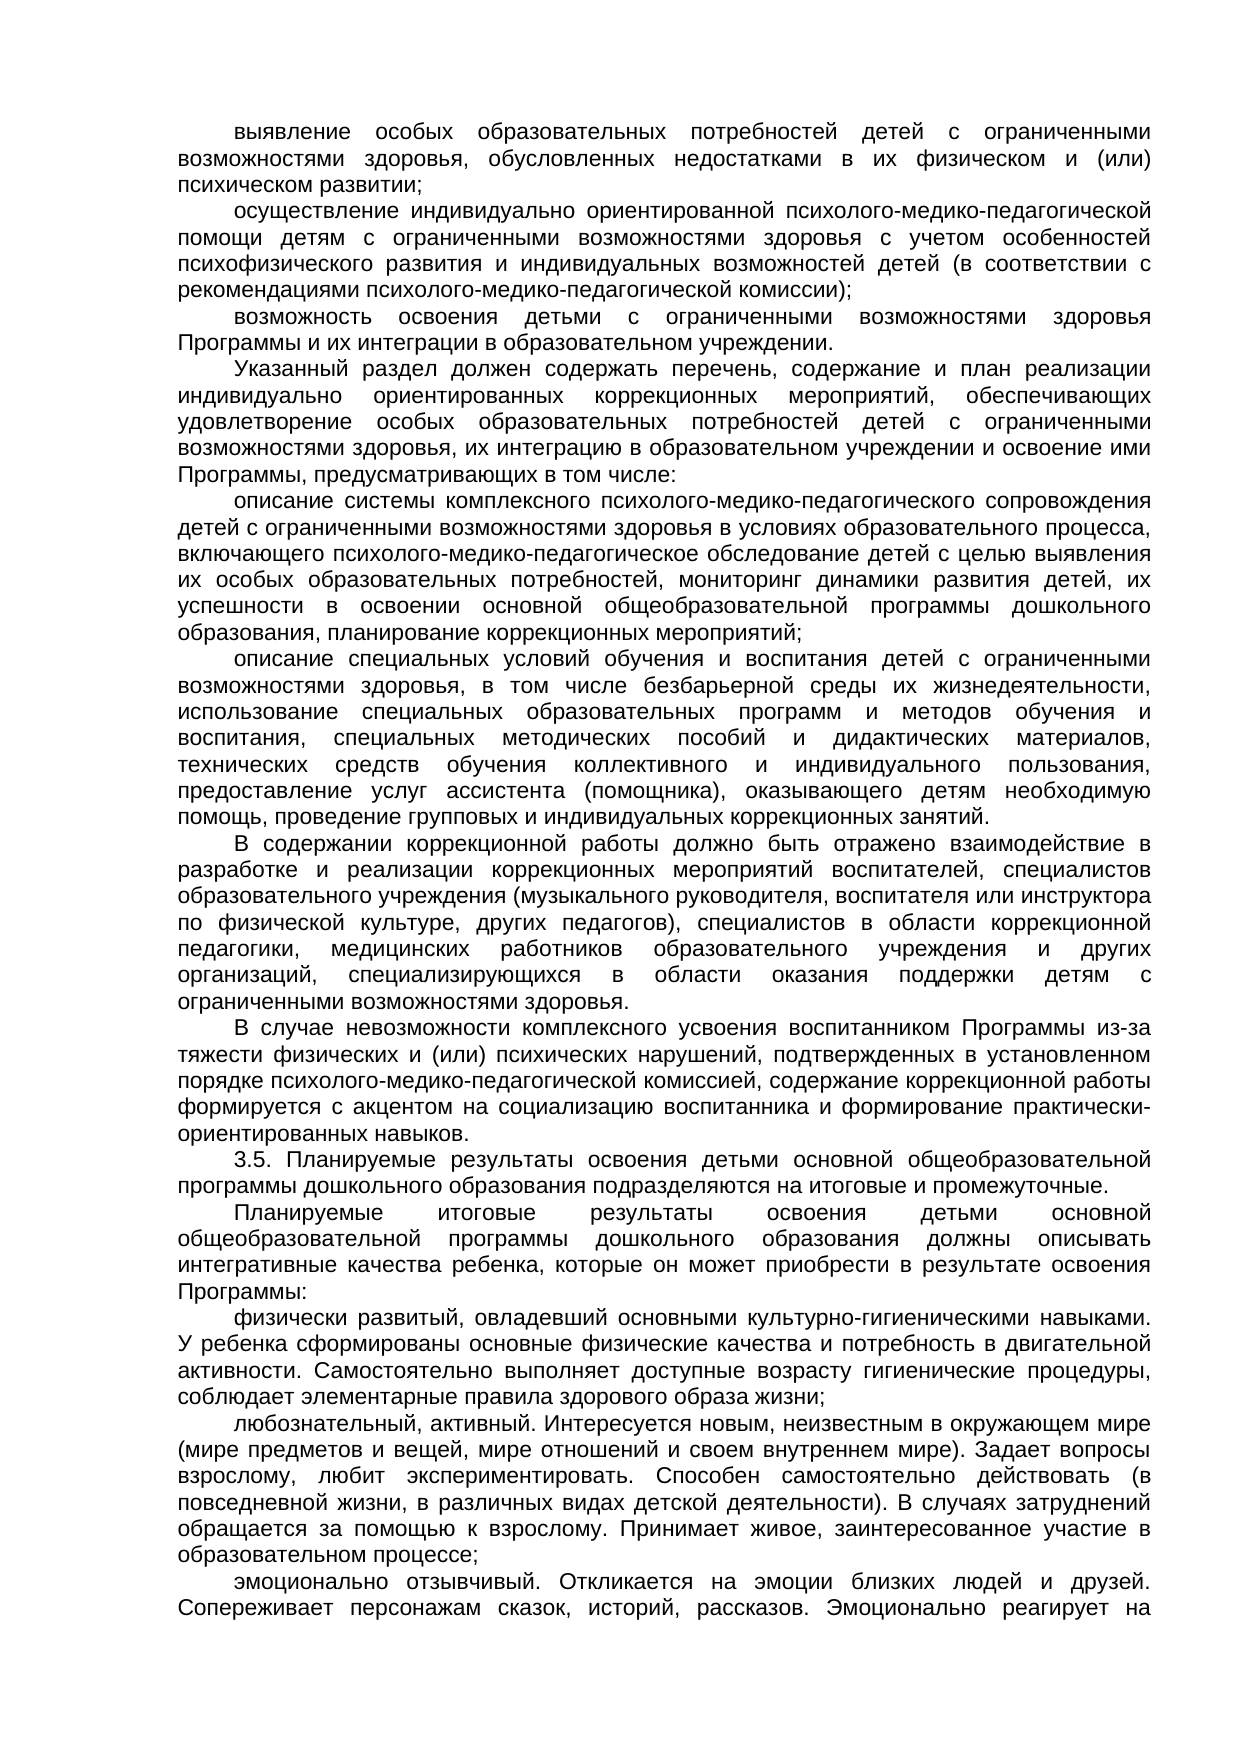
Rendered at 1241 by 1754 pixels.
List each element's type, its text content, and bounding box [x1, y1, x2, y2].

text описание системы комплексного психолого-медико-педагогического сопровождения детей с ограниченными возможностями здоровья в условиях образовательного процесса, включающего психолого-медико-педагогическое обследование детей с целью выявления их особых образовательных потребностей, мониторинг динамики развития детей, их успешности в освоении основной общеобразовательной программы дошкольного образования, планирование коррекционных мероприятий; [177, 487, 1152, 645]
text описание специальных условий обучения и воспитания детей с ограниченными возможностями здоровья, в том числе безбарьерной среды их жизнедеятельности, использование специальных образовательных программ и методов обучения и воспитания, специальных методических пособий и дидактических материалов, технических средств обучения коллективного и индивидуального пользования, предоставление услуг ассистента (помощника), оказывающего детям необходимую помощь, проведение групповых и индивидуальных коррекционных занятий. [177, 645, 1152, 830]
text осуществление индивидуально ориентированной психолого-медико-педагогической помощи детям с ограниченными возможностями здоровья с учетом особенностей психофизического развития и индивидуальных возможностей детей (в соответствии с рекомендациями психолого-медико-педагогической комиссии); [177, 197, 1152, 303]
text В случае невозможности комплексного усвоения воспитанником Программы из-за тяжести физических и (или) психических нарушений, подтвержденных в установленном порядке психолого-медико-педагогической комиссией, содержание коррекционной работы формируется с акцентом на социализацию воспитанника и формирование практически-ориентированных навыков. [177, 1014, 1152, 1146]
text физически развитый, овладевший основными культурно-гигиеническими навыками. У ребенка сформированы основные физические качества и потребность в двигательной активности. Самостоятельно выполняет доступные возрасту гигиенические процедуры, соблюдает элементарные правила здорового образа жизни; [177, 1304, 1152, 1409]
text Планируемые итоговые результаты освоения детьми основной общеобразовательной программы дошкольного образования должны описывать интегративные качества ребенка, которые он может приобрести в результате освоения Программы: [177, 1199, 1152, 1304]
text любознательный, активный. Интересуется новым, неизвестным в окружающем мире (мире предметов и вещей, мире отношений и своем внутреннем мире). Задает вопросы взрослому, любит экспериментировать. Способен самостоятельно действовать (в повседневной жизни, в различных видах детской деятельности). В случаях затруднений обращается за помощью к взрослому. Принимает живое, заинтересованное участие в образовательном процессе; [177, 1409, 1152, 1568]
text возможность освоения детьми с ограниченными возможностями здоровья Программы и их интеграции в образовательном учреждении. [177, 303, 1152, 355]
text Указанный раздел должен содержать перечень, содержание и план реализации индивидуально ориентированных коррекционных мероприятий, обеспечивающих удовлетворение особых образовательных потребностей детей с ограниченными возможностями здоровья, их интеграцию в образовательном учреждении и освоение ими Программы, предусматривающих в том числе: [177, 355, 1152, 487]
text В содержании коррекционной работы должно быть отражено взаимодействие в разработке и реализации коррекционных мероприятий воспитателей, специалистов образовательного учреждения (музыкального руководителя, воспитателя или инструктора по физической культуре, других педагогов), специалистов в области коррекционной педагогики, медицинских работников образовательного учреждения и других организаций, специализирующихся в области оказания поддержки детям с ограниченными возможностями здоровья. [177, 830, 1152, 1014]
text 3.5. Планируемые результаты освоения детьми основной общеобразовательной программы дошкольного образования подразделяются на итоговые и промежуточные. [177, 1146, 1152, 1199]
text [177, 1568, 1152, 1620]
text выявление особых образовательных потребностей детей с ограниченными возможностями здоровья, обусловленных недостатками в их физическом и (или) психическом развитии; [177, 118, 1152, 197]
